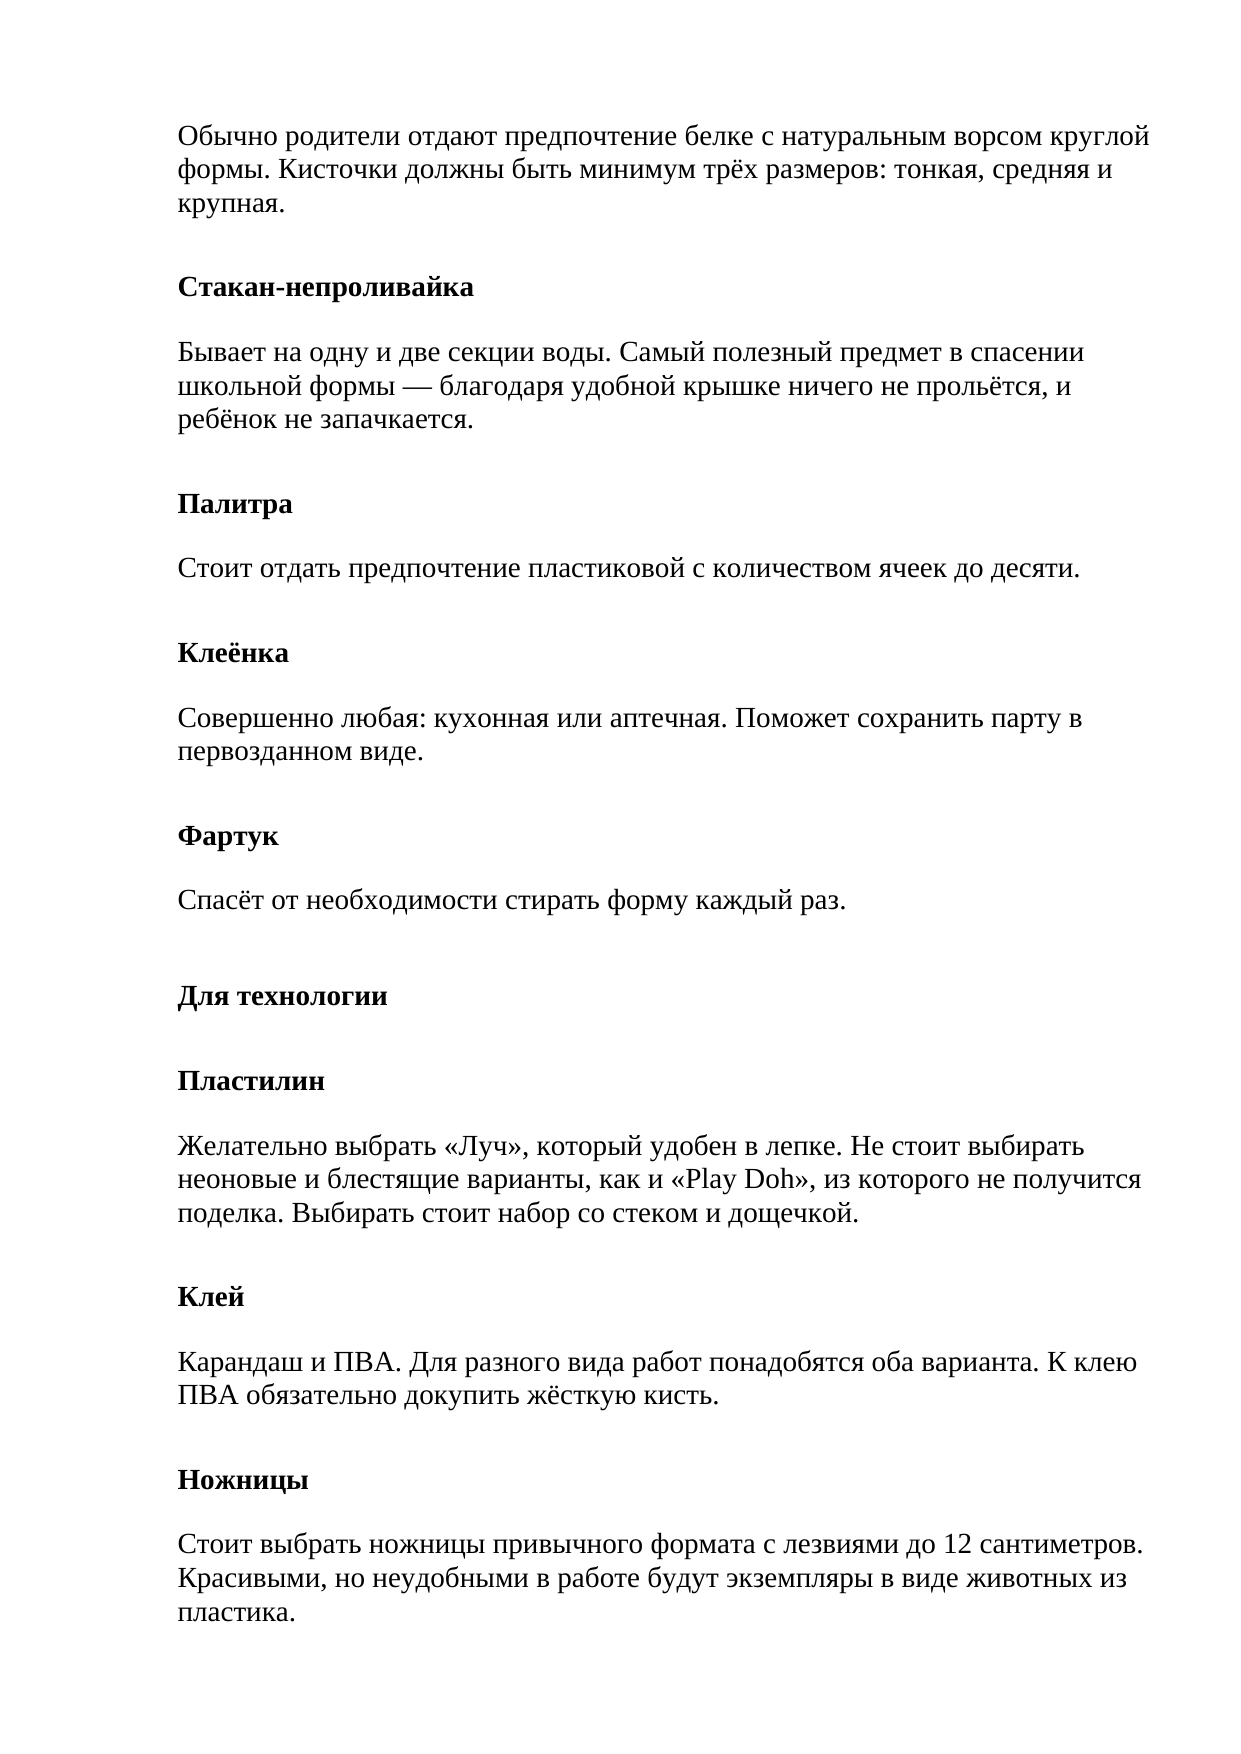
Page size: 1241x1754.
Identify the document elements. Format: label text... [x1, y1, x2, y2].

text Стакан-непроливайка [177, 266, 1152, 303]
text Стоит отдать предпочтение пластиковой с количеством ячеек до десяти. [177, 551, 1152, 584]
text Клей [177, 1275, 1152, 1313]
text Ножницы [177, 1458, 1152, 1495]
text Пластилин [177, 1059, 1152, 1096]
text Желательно выбрать «Луч», который удобен в лепке. Не стоит выбирать неоновые и блестящие варианты, как и «Play Doh», из которого не получится поделка. Выбирать стоит набор со стеком и дощечкой. [177, 1128, 1152, 1228]
text Спасёт от необходимости стирать форму каждый раз. [177, 882, 1152, 916]
text Карандаш и ПВА. Для разного вида работ понадобятся оба варианта. К клею ПВА обязательно докупить жёсткую кисть. [177, 1344, 1152, 1411]
text Обычно родители отдают предпочтение белке с натуральным ворсом круглой формы. Кисточки должны быть минимум трёх размеров: тонкая, средняя и крупная. [177, 118, 1152, 219]
text Фартук [177, 814, 1152, 851]
text Стоит выбрать ножницы привычного формата с лезвиями до 12 сантиметров. Красивыми, но неудобными в работе будут экземпляры в виде животных из пластика. [177, 1527, 1152, 1627]
text Совершенно любая: кухонная или аптечная. Поможет сохранить парту в первозданном виде. [177, 700, 1152, 767]
text Палитра [177, 482, 1152, 519]
text Для технологии [177, 978, 1152, 1012]
text Бывает на одну и две секции воды. Самый полезный предмет в спасении школьной формы — благодаря удобной крышке ничего не прольётся, и ребёнок не запачкается. [177, 334, 1152, 435]
text Клеёнка [177, 631, 1152, 668]
